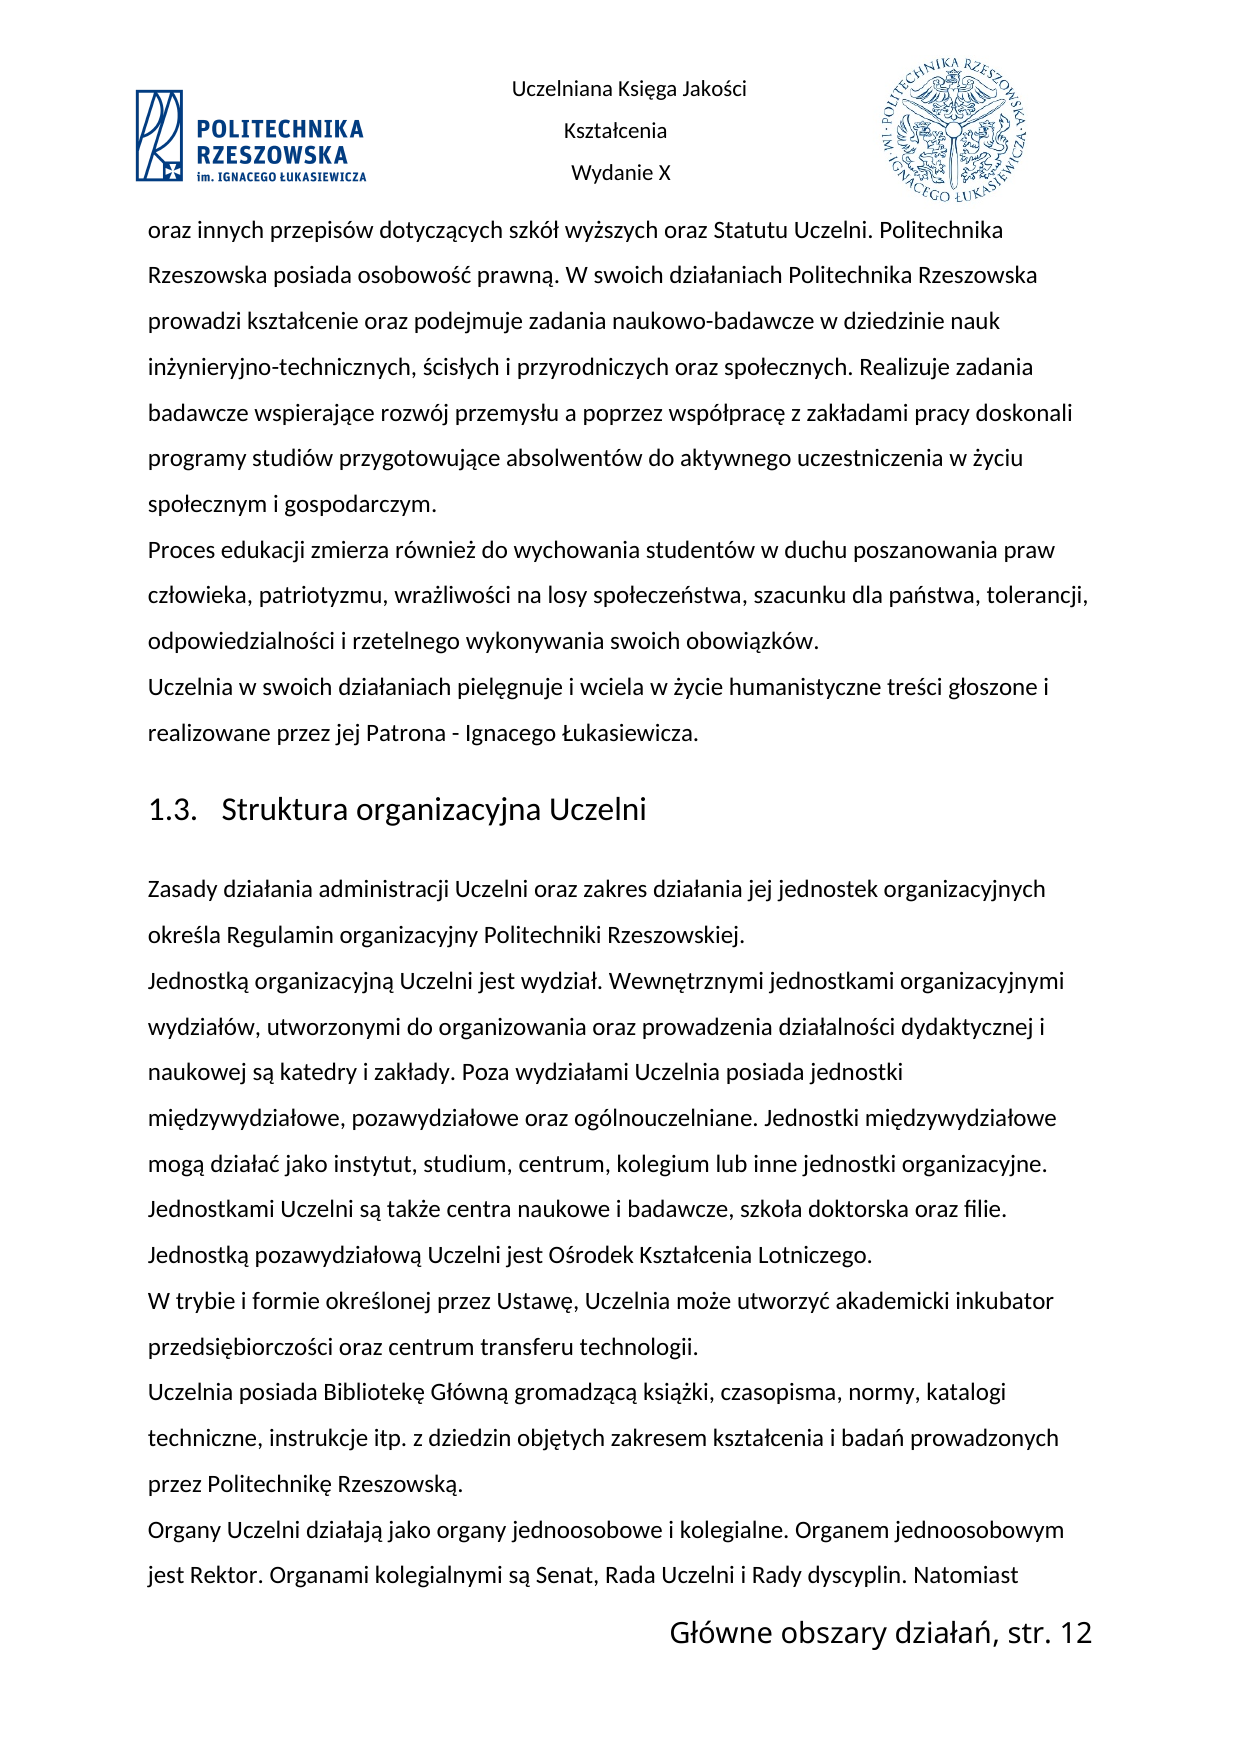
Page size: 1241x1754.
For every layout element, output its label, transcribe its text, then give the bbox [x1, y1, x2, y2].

text Uczelnia posiada Bibliotekę Główną gromadzącą książki, czasopisma, normy, katalogi techniczne, instrukcje itp. z dziedzin objętych zakresem kształcenia i badań prowadzonych przez Politechnikę Rzeszowską. [148, 1377, 1093, 1498]
text Uczelnia w swoich działaniach pielęgnuje i wciela w życie humanistyczne treści głoszone i realizowane przez jej Patrona - Ignacego Łukasiewicza. [148, 671, 1093, 747]
text Struktura organizacyjna Uczelni [148, 787, 1093, 828]
text Proces edukacji zmierza również do wychowania studentów w duchu poszanowania praw człowieka, patriotyzmu, wrażliwości na losy społeczeństwa, szacunku dla państwa, tolerancji, odpowiedzialności i rzetelnego wykonywania swoich obowiązków. [148, 534, 1093, 656]
text Jednostką organizacyjną Uczelni jest wydział. Wewnętrznymi jednostkami organizacyjnymi wydziałów, utworzonymi do organizowania oraz prowadzenia działalności dydaktycznej i naukowej są katedry i zakłady. Poza wydziałami Uczelnia posiada jednostki międzywydziałowe, pozawydziałowe oraz ogólnouczelniane. Jednostki międzywydziałowe mogą działać jako instytut, studium, centrum, kolegium lub inne jednostki organizacyjne. Jednostkami Uczelni są także centra naukowe i badawcze, szkoła doktorska oraz filie. Jednostką pozawydziałową Uczelni jest Ośrodek Kształcenia Lotniczego. [148, 965, 1093, 1270]
picture [102, 56, 400, 215]
text Zasady działania administracji Uczelni oraz zakres działania jej jednostek organizacyjnych określa Regulamin organizacyjny Politechniki Rzeszowskiej. [148, 873, 1093, 950]
picture [872, 55, 1031, 209]
text W trybie i formie określonej przez Ustawę, Uczelnia może utworzyć akademicki inkubator przedsiębiorczości oraz centrum transferu technologii. [148, 1285, 1093, 1361]
